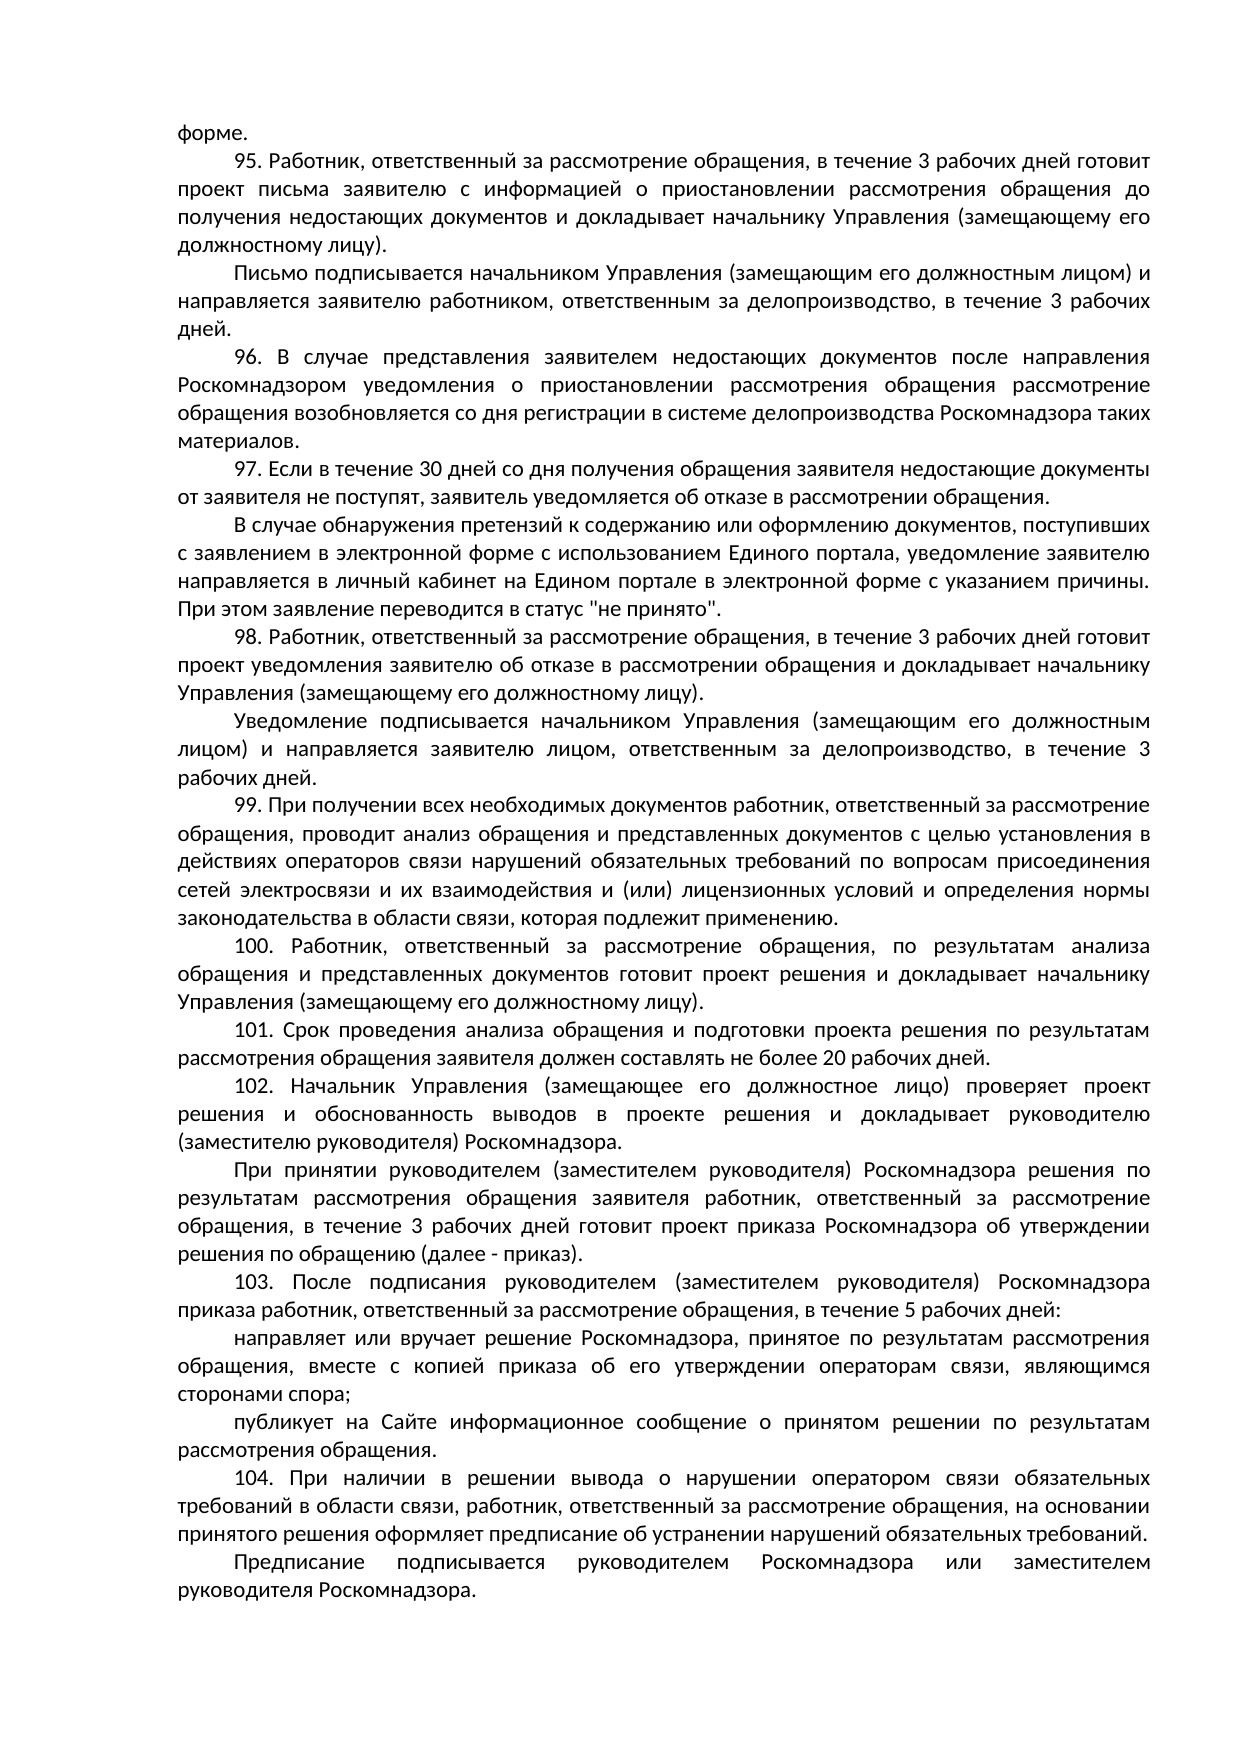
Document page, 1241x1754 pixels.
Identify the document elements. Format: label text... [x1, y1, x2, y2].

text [177, 118, 1152, 146]
text 102. Начальник Управления (замещающее его должностное лицо) проверяет проект решения и обоснованность выводов в проекте решения и докладывает руководителю (заместителю руководителя) Роскомнадзора. [177, 1071, 1152, 1155]
text 100. Работник, ответственный за рассмотрение обращения, по результатам анализа обращения и представленных документов готовит проект решения и докладывает начальнику Управления (замещающему его должностному лицу). [177, 931, 1152, 1015]
text 97. Если в течение 30 дней со дня получения обращения заявителя недостающие документы от заявителя не поступят, заявитель уведомляется об отказе в рассмотрении обращения. [177, 454, 1152, 510]
text 98. Работник, ответственный за рассмотрение обращения, в течение 3 рабочих дней готовит проект уведомления заявителю об отказе в рассмотрении обращения и докладывает начальнику Управления (замещающему его должностному лицу). [177, 622, 1152, 707]
text 96. В случае представления заявителем недостающих документов после направления Роскомнадзором уведомления о приостановлении рассмотрения обращения рассмотрение обращения возобновляется со дня регистрации в системе делопроизводства Роскомнадзора таких материалов. [177, 342, 1152, 454]
text 95. Работник, ответственный за рассмотрение обращения, в течение 3 рабочих дней готовит проект письма заявителю с информацией о приостановлении рассмотрения обращения до получения недостающих документов и докладывает начальнику Управления (замещающему его должностному лицу). [177, 146, 1152, 258]
text публикует на Сайте информационное сообщение о принятом решении по результатам рассмотрения обращения. [177, 1407, 1152, 1463]
text При принятии руководителем (заместителем руководителя) Роскомнадзора решения по результатам рассмотрения обращения заявителя работник, ответственный за рассмотрение обращения, в течение 3 рабочих дней готовит проект приказа Роскомнадзора об утверждении решения по обращению (далее - приказ). [177, 1155, 1152, 1267]
text Предписание подписывается руководителем Роскомнадзора или заместителем руководителя Роскомнадзора. [177, 1547, 1152, 1603]
text Уведомление подписывается начальником Управления (замещающим его должностным лицом) и направляется заявителю лицом, ответственным за делопроизводство, в течение 3 рабочих дней. [177, 707, 1152, 791]
text Письмо подписывается начальником Управления (замещающим его должностным лицом) и направляется заявителю работником, ответственным за делопроизводство, в течение 3 рабочих дней. [177, 258, 1152, 342]
text направляет или вручает решение Роскомнадзора, принятое по результатам рассмотрения обращения, вместе с копией приказа об его утверждении операторам связи, являющимся сторонами спора; [177, 1323, 1152, 1407]
text 101. Срок проведения анализа обращения и подготовки проекта решения по результатам рассмотрения обращения заявителя должен составлять не более 20 рабочих дней. [177, 1015, 1152, 1071]
text 104. При наличии в решении вывода о нарушении оператором связи обязательных требований в области связи, работник, ответственный за рассмотрение обращения, на основании принятого решения оформляет предписание об устранении нарушений обязательных требований. [177, 1463, 1152, 1547]
text В случае обнаружения претензий к содержанию или оформлению документов, поступивших с заявлением в электронной форме с использованием Единого портала, уведомление заявителю направляется в личный кабинет на Едином портале в электронной форме с указанием причины. При этом заявление переводится в статус "не принято". [177, 510, 1152, 622]
text 99. При получении всех необходимых документов работник, ответственный за рассмотрение обращения, проводит анализ обращения и представленных документов с целью установления в действиях операторов связи нарушений обязательных требований по вопросам присоединения сетей электросвязи и их взаимодействия и (или) лицензионных условий и определения нормы законодательства в области связи, которая подлежит применению. [177, 791, 1152, 931]
text 103. После подписания руководителем (заместителем руководителя) Роскомнадзора приказа работник, ответственный за рассмотрение обращения, в течение 5 рабочих дней: [177, 1267, 1152, 1323]
